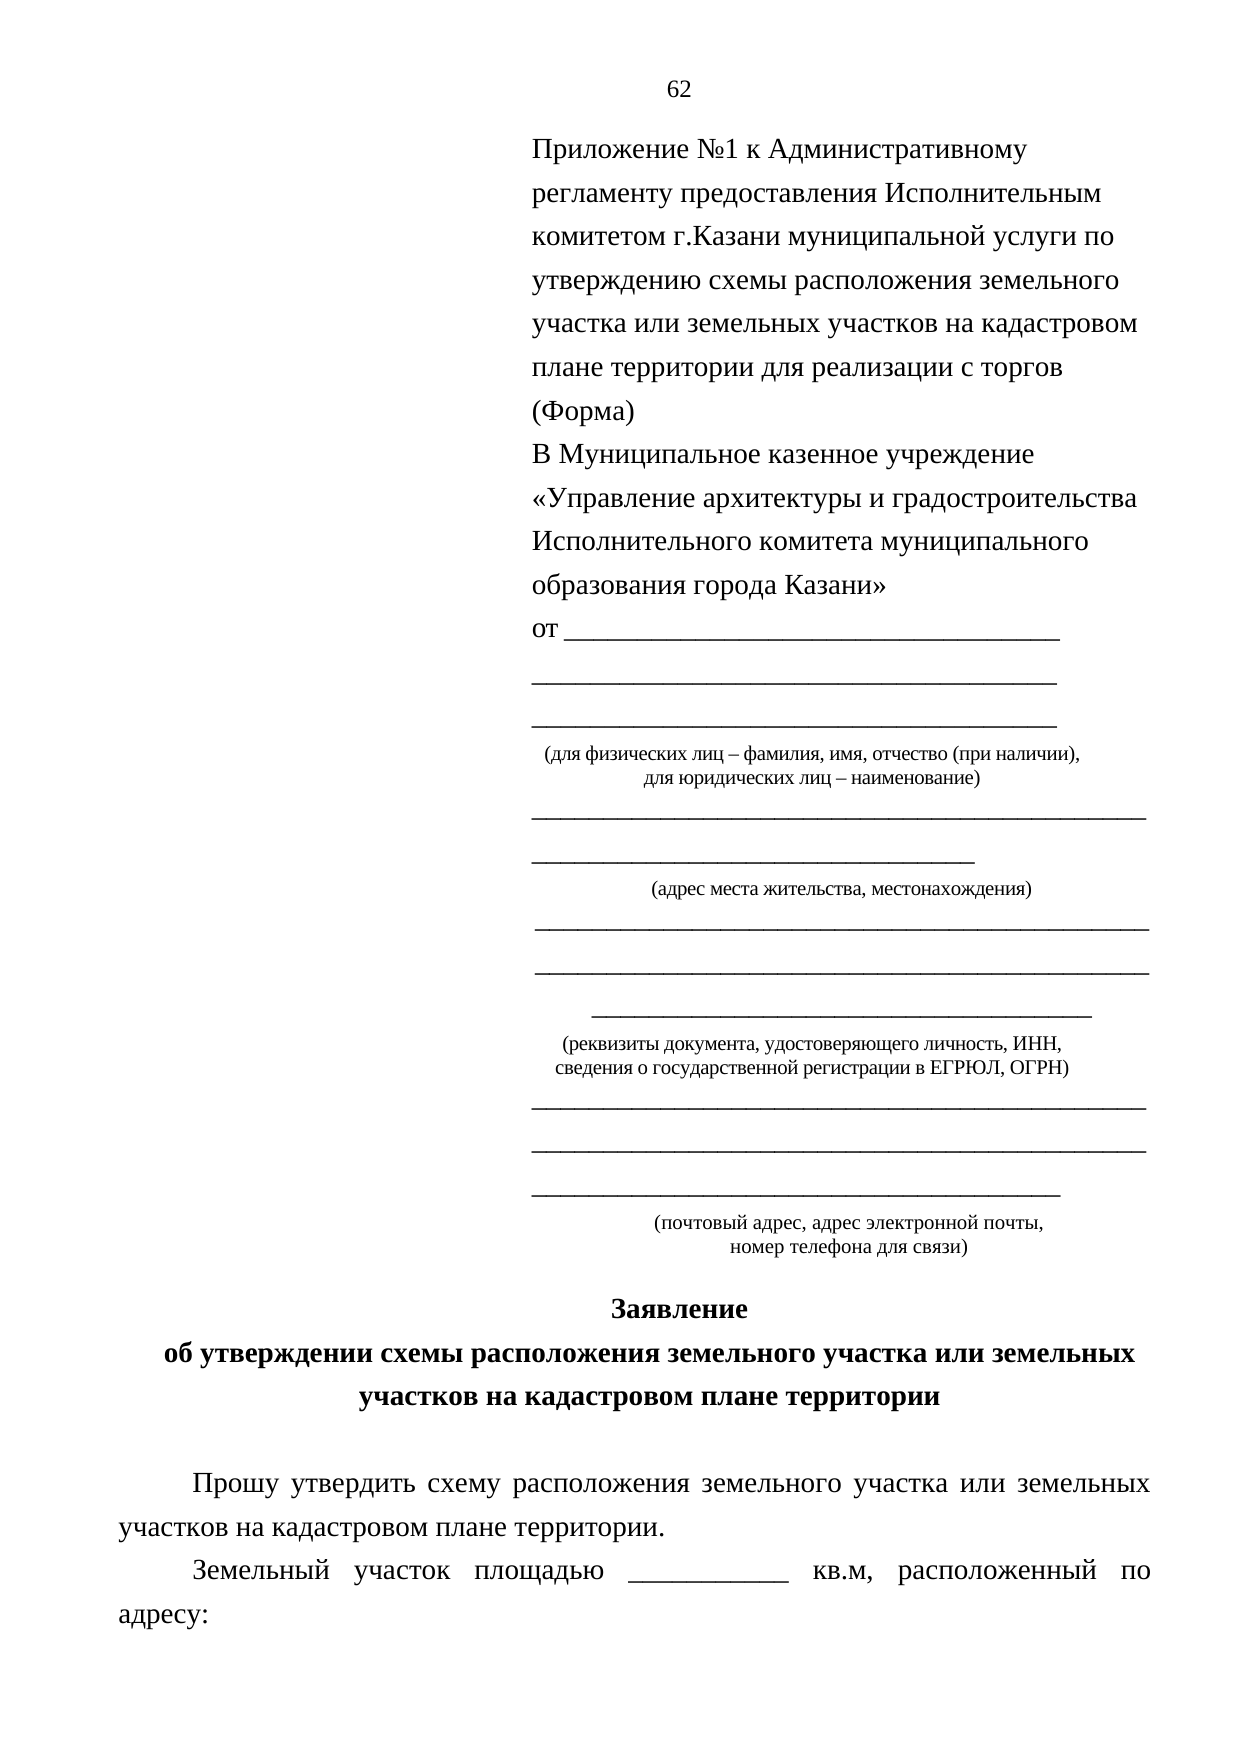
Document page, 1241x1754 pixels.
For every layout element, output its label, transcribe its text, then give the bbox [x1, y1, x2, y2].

text ____________________________________ [532, 697, 1181, 731]
text (для физических лиц – фамилия, имя, отчество (при наличии), для юридических лиц – наименование) [532, 741, 1093, 789]
text Земельный участок площадью ___________ кв.м, расположенный по адресу: [118, 1552, 1152, 1629]
text В Муниципальное казенное учреждение «Управление архитектуры и градостроительства Исполнительного комитета муниципального образования города Казани» [532, 436, 1152, 600]
text _________________________________________________________________________________________________________________________ [532, 900, 1152, 1021]
text (реквизиты документа, удостоверяющего личность, ИНН, [532, 1031, 1093, 1055]
text Прошу утвердить схему расположения земельного участка или земельных участков на кадастровом плане территории. [118, 1465, 1152, 1542]
text об утверждении схемы расположения земельного участка или земельных участков на кадастровом плане территории [148, 1335, 1152, 1412]
text Заявление [177, 1291, 1181, 1325]
text (Форма) [532, 393, 1093, 426]
text номер телефона для связи) [532, 1234, 1093, 1258]
text Приложение №1 к Административному регламенту предоставления Исполнительным комитетом г.Казани муниципальной услуги по утверждению схемы расположения земельного участка или земельных участков на кадастровом плане территории для реализации с торгов [532, 131, 1152, 383]
text сведения о государственной регистрации в ЕГРЮЛ, ОГРН) [532, 1055, 1093, 1079]
text ___________________________________________________________________________________________________________________________ [532, 1079, 1152, 1199]
text ____________________________________ [532, 654, 1181, 687]
text (адрес места жительства, местонахождения) [532, 876, 1152, 900]
text __________________________________________________________________________ [532, 789, 1152, 866]
text от __________________________________ [532, 610, 1181, 644]
text (почтовый адрес, адрес электронной почты, [532, 1209, 1093, 1234]
